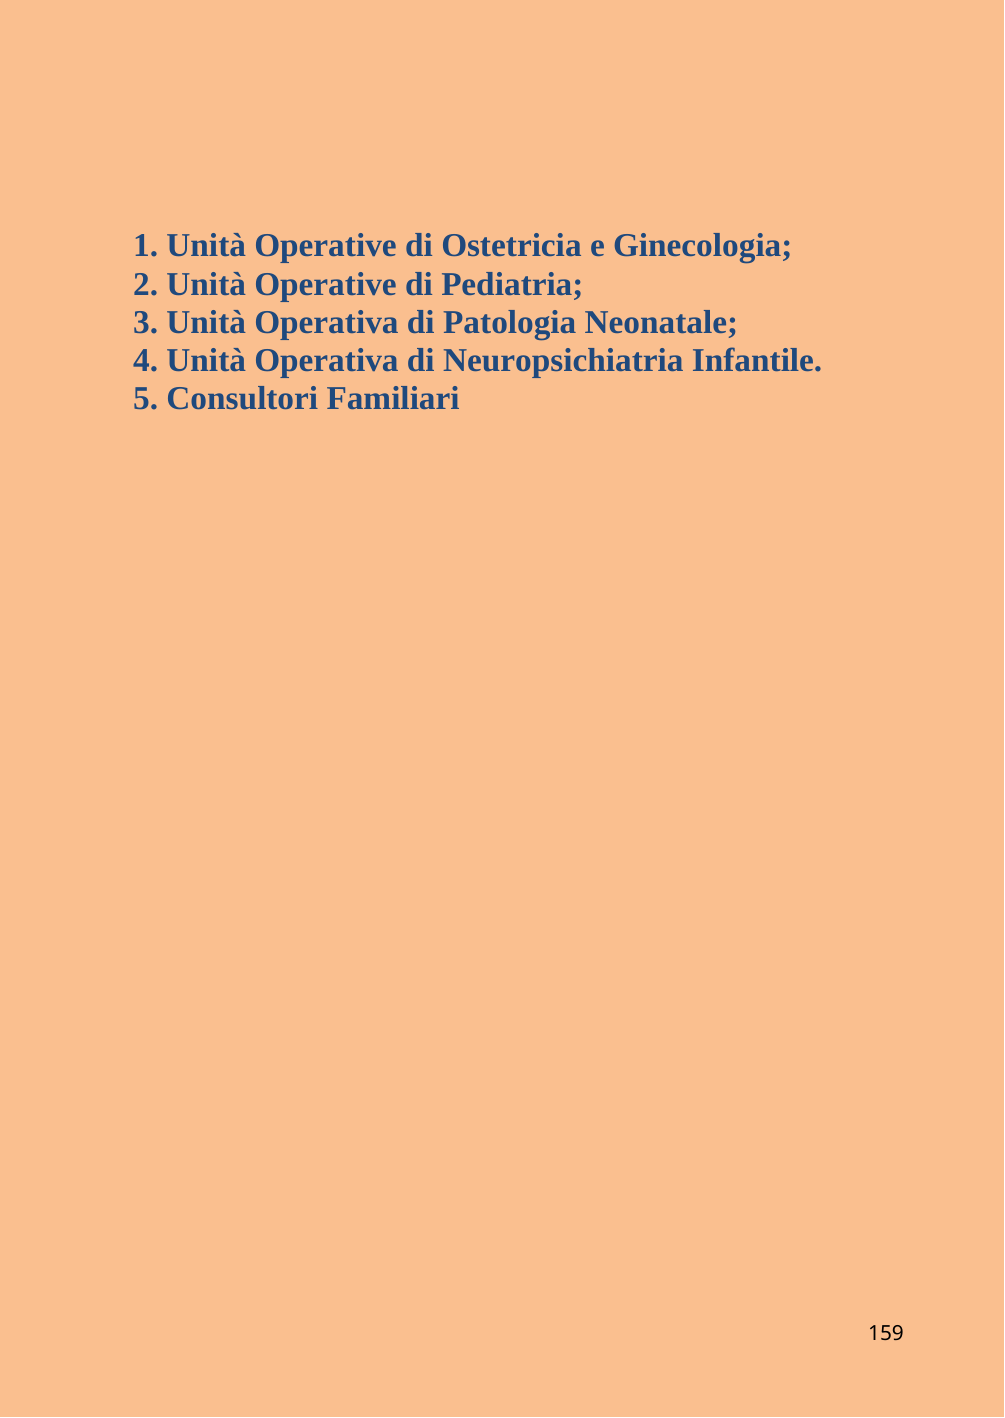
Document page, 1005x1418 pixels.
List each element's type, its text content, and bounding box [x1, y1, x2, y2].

text 3. Unità Operativa di Patologia Neonatale; [133, 302, 904, 340]
text 1. Unità Operative di Ostetricia e Ginecologia; [133, 225, 904, 264]
text 2. Unità Operative di Pediatria; [133, 264, 904, 302]
text 4. Unità Operativa di Neuropsichiatria Infantile. [133, 340, 904, 379]
text 5. Consultori Familiari [133, 379, 904, 417]
